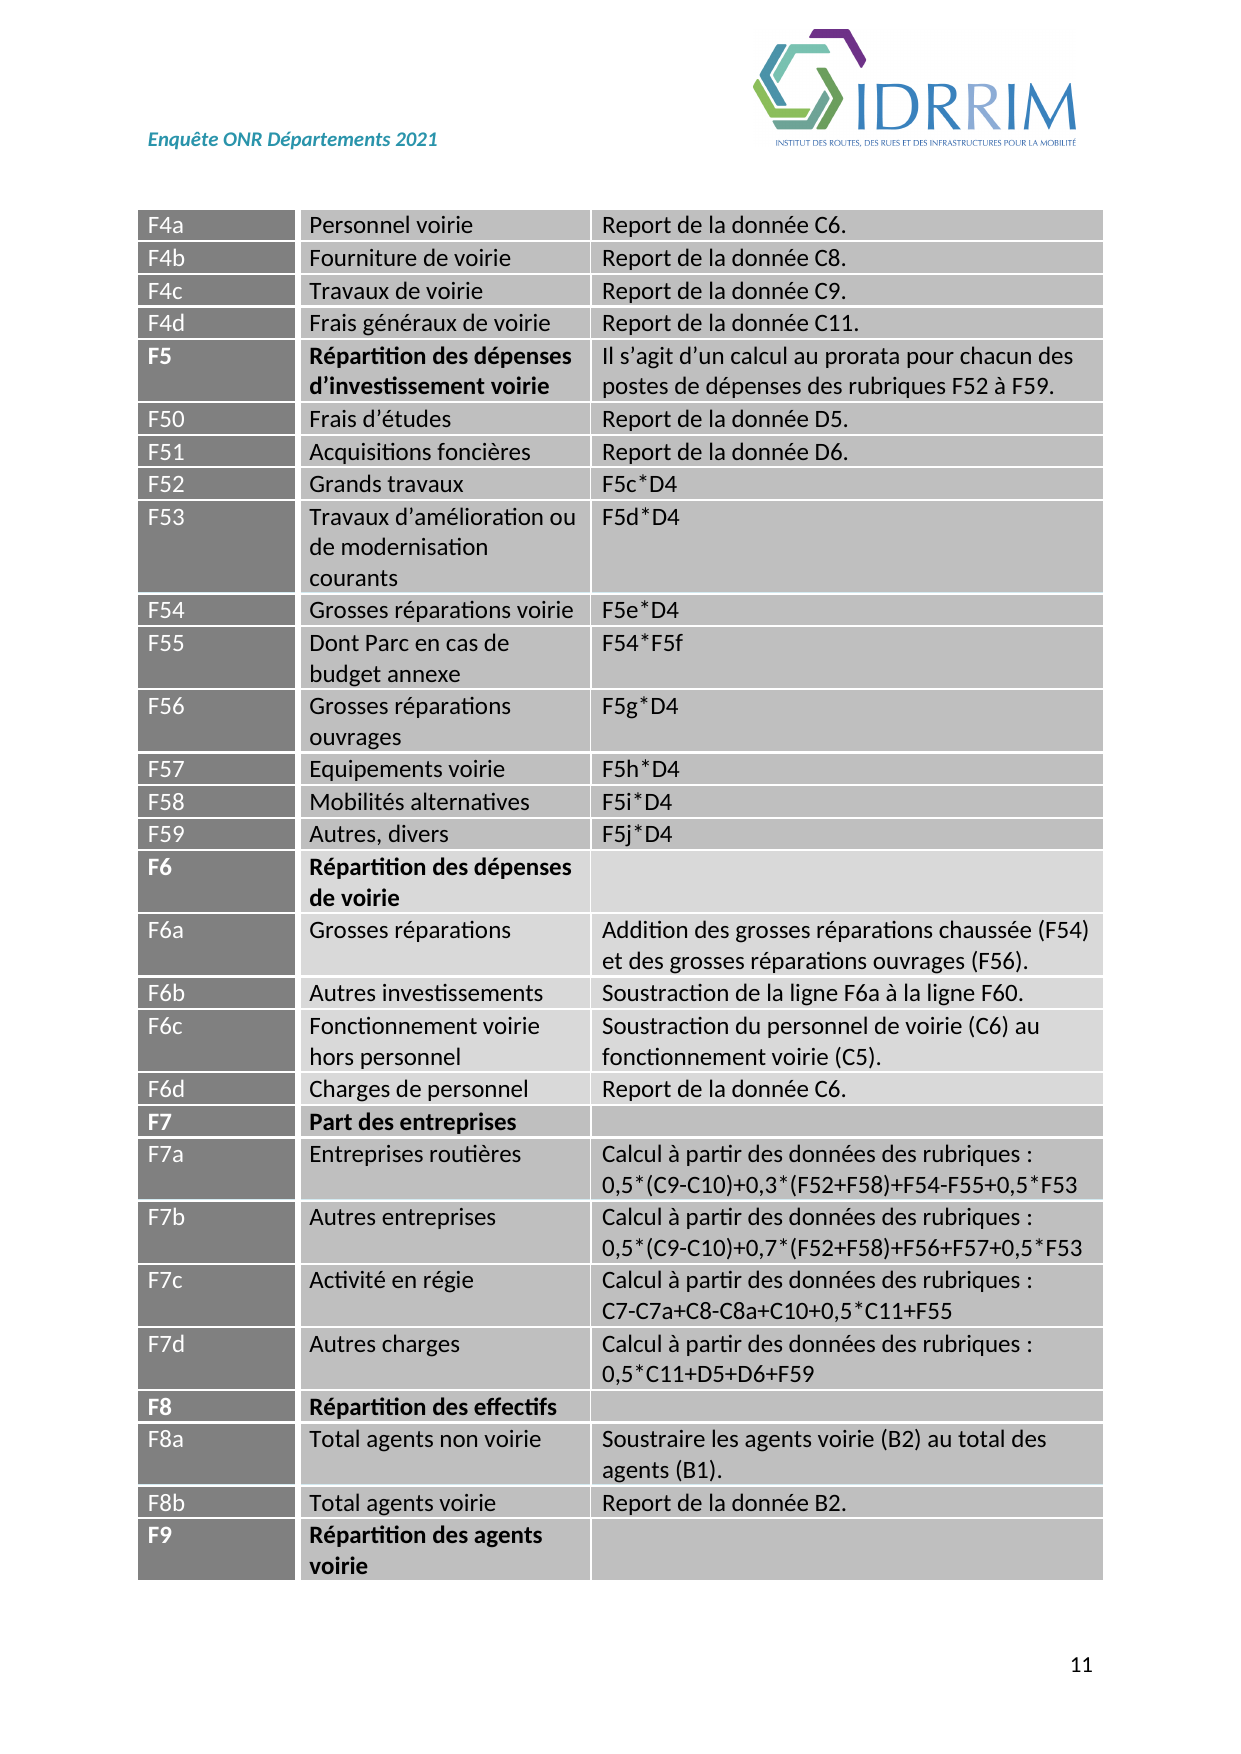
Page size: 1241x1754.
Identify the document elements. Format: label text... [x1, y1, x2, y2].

table_cell F58 [138, 786, 295, 817]
table_cell F7d [138, 1328, 295, 1389]
table_cell Report de la donnée D6. [592, 436, 1103, 466]
table_cell F51 [138, 436, 295, 466]
table_cell Report de la donnée C6. [592, 210, 1103, 240]
table_cell F50 [138, 403, 295, 434]
table_cell F7b [138, 1202, 295, 1263]
table_cell Répartition des dépenses d’investissement voirie [301, 340, 590, 401]
table_cell Calcul à partir des données des rubriques : C7-C7a+C8-C8a+C10+0,5*C11+F55 [591, 1265, 1103, 1326]
table_cell Equipements voirie [301, 754, 590, 784]
table_cell Report de la donnée C11. [591, 308, 1103, 338]
table_cell Soustraction de la ligne F6a à la ligne F60. [591, 978, 1103, 1008]
table_cell Grands travaux [301, 468, 590, 499]
table_cell Grosses réparations [301, 914, 590, 975]
table_cell Personnel voirie [301, 210, 590, 240]
table_cell Calcul à partir des données des rubriques : 0,5*C11+D5+D6+F59 [592, 1328, 1103, 1389]
table_cell Report de la donnée C8. [591, 242, 1103, 273]
table_cell Calcul à partir des données des rubriques : 0,5*(C9-C10)+0,7*(F52+F58)+F56+F57+0,5*F53 [592, 1202, 1103, 1263]
table_cell Soustraire les agents voirie (B2) au total des agents (B1). [592, 1424, 1103, 1484]
table_cell F6d [138, 1073, 295, 1104]
table_cell Total agents voirie [301, 1487, 590, 1517]
table_cell Frais d’études [301, 403, 590, 434]
table_cell Répartition des dépenses de voirie [301, 851, 590, 912]
table_cell Il s’agit d’un calcul au prorata pour chacun des postes de dépenses des rubriques F52 à F59. [592, 340, 1103, 401]
table_cell F4d [138, 308, 295, 338]
table_cell F7c [138, 1265, 295, 1326]
table_cell F7a [138, 1139, 295, 1199]
table_cell Fourniture de voirie [301, 242, 590, 273]
picture [752, 29, 1076, 147]
table_cell F8a [138, 1424, 295, 1484]
table_cell Répartition des agents voirie [301, 1519, 590, 1580]
table_cell F54*F5f [592, 627, 1103, 688]
table_cell F6b [138, 978, 295, 1008]
table_cell F4b [138, 242, 295, 273]
table_cell F59 [138, 819, 295, 849]
table_cell [592, 1519, 1103, 1580]
table_cell F5g*D4 [591, 690, 1103, 751]
table_cell F5e*D4 [591, 595, 1103, 625]
table_cell Report de la donnée C9. [592, 275, 1103, 305]
table_cell Activité en régie [301, 1265, 590, 1326]
table_cell F4a [138, 210, 295, 240]
table_cell [591, 1391, 1103, 1421]
table_cell Autres, divers [301, 819, 590, 849]
table_cell Report de la donnée D5. [591, 403, 1103, 434]
table_cell Charges de personnel [301, 1073, 590, 1104]
table_cell Part des entreprises [301, 1106, 590, 1136]
table_cell Grosses réparations voirie [301, 595, 590, 625]
table_cell Report de la donnée B2. [591, 1487, 1103, 1517]
table_cell Fonctionnement voirie hors personnel [301, 1010, 590, 1071]
table_cell Autres investissements [301, 978, 590, 1008]
table_cell F7 [138, 1106, 295, 1136]
table_cell F6a [138, 914, 295, 975]
table_cell F5i*D4 [591, 786, 1103, 817]
table_cell Travaux d’amélioration ou de modernisation courants [301, 501, 590, 592]
table_cell [592, 1106, 1103, 1136]
table_cell Total agents non voirie [301, 1424, 590, 1484]
table_cell F52 [138, 468, 295, 499]
table_cell F5 [138, 340, 295, 401]
table_cell Autres entreprises [301, 1202, 590, 1263]
table_cell Entreprises routières [301, 1139, 590, 1199]
table_cell Autres charges [301, 1328, 590, 1389]
table_cell F5j*D4 [592, 819, 1103, 849]
table_cell Répartition des effectifs [301, 1391, 590, 1421]
table_cell Acquisitions foncières [301, 436, 590, 466]
table_cell F6 [138, 851, 295, 912]
table_cell F8b [138, 1487, 295, 1517]
table_cell F54 [138, 595, 295, 625]
table_cell F8 [138, 1391, 295, 1421]
table_cell [591, 851, 1103, 912]
table_cell F56 [138, 690, 295, 751]
table_cell Frais généraux de voirie [301, 308, 590, 338]
table_cell F5c*D4 [591, 468, 1103, 499]
table_cell F9 [138, 1519, 295, 1580]
table_cell Grosses réparations ouvrages [301, 690, 590, 751]
table_cell F57 [138, 754, 295, 784]
table_cell Dont Parc en cas de budget annexe [301, 627, 590, 688]
table_cell Report de la donnée C6. [591, 1073, 1103, 1104]
table_cell Travaux de voirie [301, 275, 590, 305]
table_cell F5h*D4 [592, 754, 1103, 784]
table_cell F5d*D4 [592, 501, 1103, 592]
table_cell F4c [138, 275, 295, 305]
table_cell Soustraction du personnel de voirie (C6) au fonctionnement voirie (C5). [592, 1010, 1103, 1071]
table_cell Addition des grosses réparations chaussée (F54) et des grosses réparations ouvrages (F56). [592, 914, 1103, 975]
table_cell Mobilités alternatives [301, 786, 590, 817]
table_cell F53 [138, 501, 295, 592]
table_cell F55 [138, 627, 295, 688]
table_cell Calcul à partir des données des rubriques : 0,5*(C9-C10)+0,3*(F52+F58)+F54-F55+0,5*F53 [591, 1139, 1103, 1199]
table_cell F6c [138, 1010, 295, 1071]
